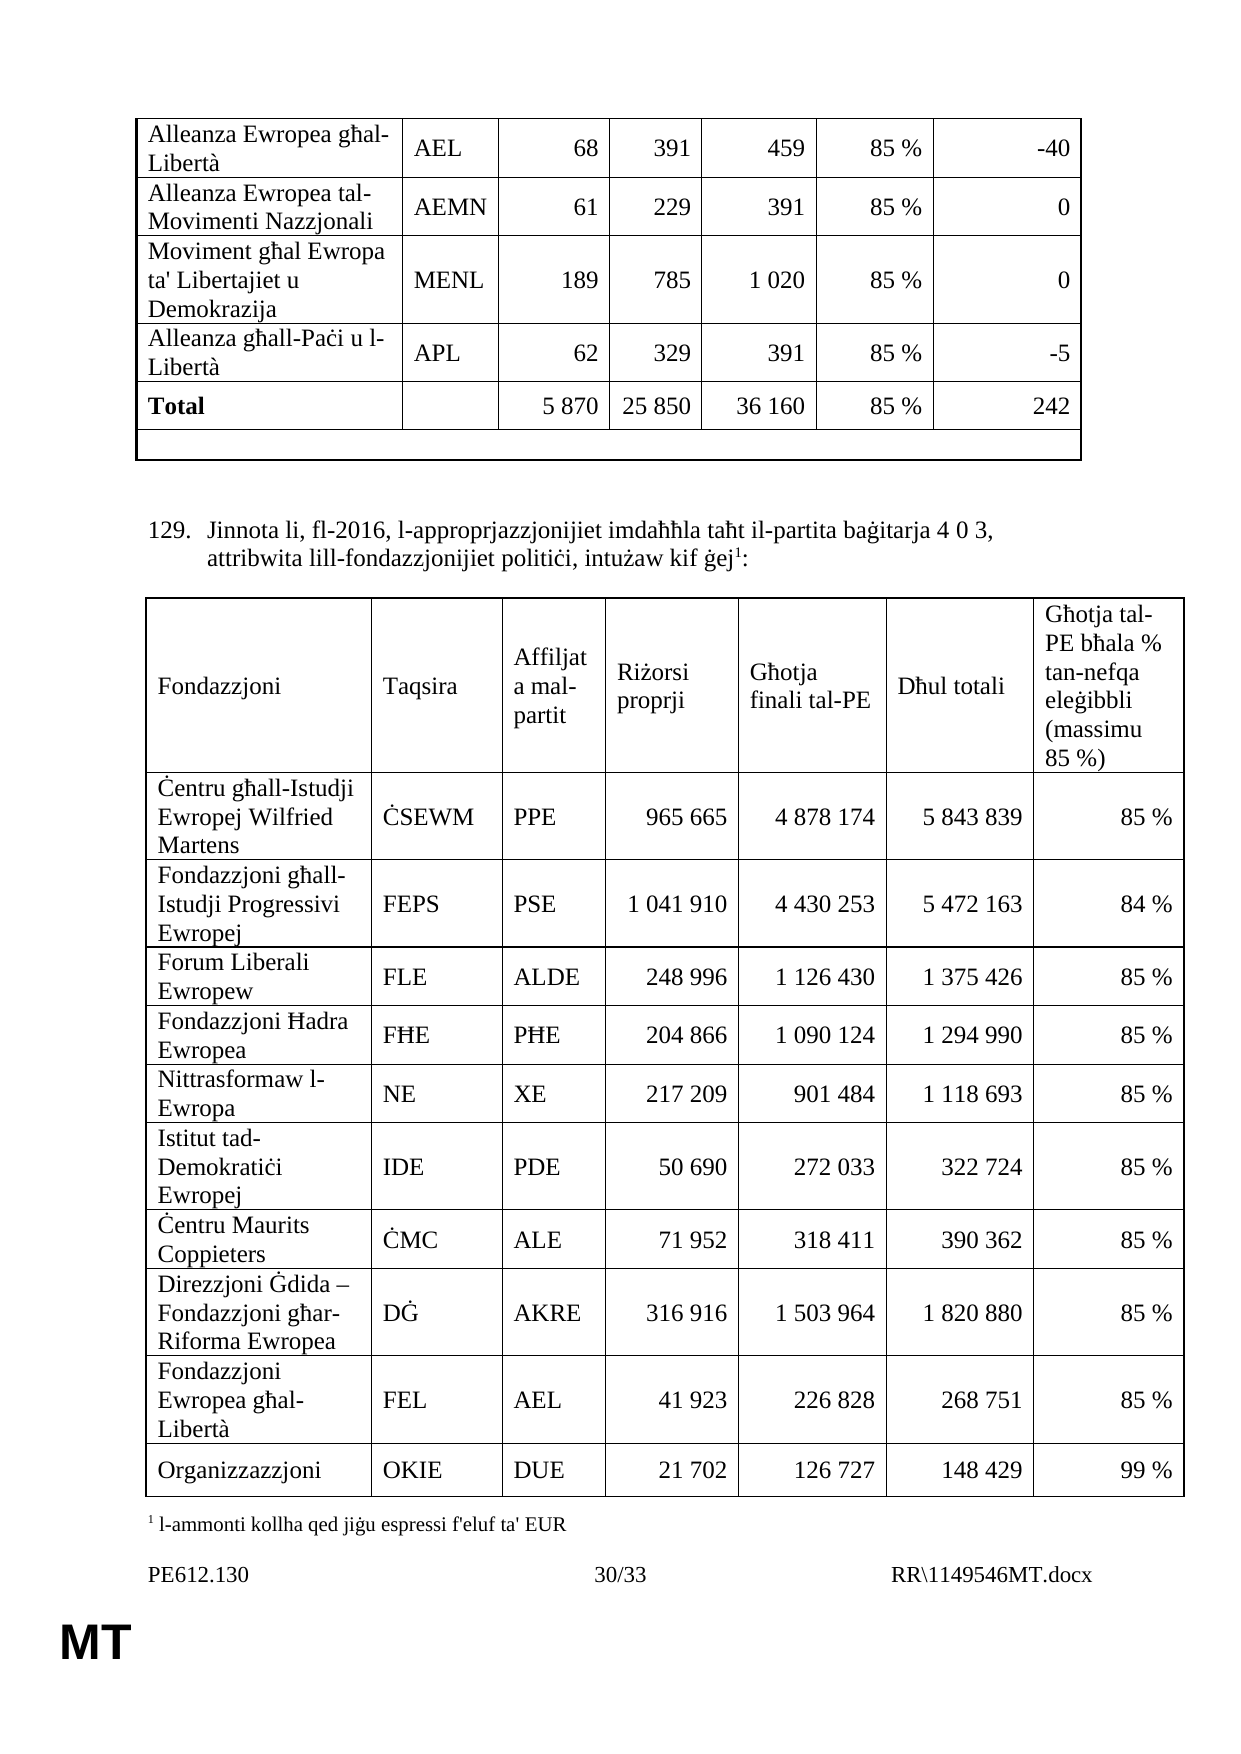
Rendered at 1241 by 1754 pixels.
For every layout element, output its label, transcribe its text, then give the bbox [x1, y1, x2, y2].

table_cell Alleanza Ewropea għal-Libertà [138, 119, 402, 177]
table_cell 71 952 [606, 1210, 738, 1268]
table_cell FĦE [372, 1006, 502, 1063]
table_cell Direzzjoni Ġdida – Fondazzjoni għar-Riforma Ewropea [147, 1269, 371, 1355]
table_cell PSE [503, 860, 605, 946]
table_cell 391 [610, 119, 701, 177]
table_cell 84 % [1034, 860, 1183, 946]
table_cell DUE [503, 1444, 605, 1496]
table_cell 1 294 990 [887, 1006, 1033, 1063]
table_cell 85 % [817, 324, 933, 381]
table_cell 242 [934, 382, 1080, 429]
table_header Riżorsi proprji [606, 599, 738, 772]
table_cell 0 [934, 236, 1080, 322]
table_cell FLE [372, 948, 502, 1005]
table_cell 1 090 124 [739, 1006, 886, 1063]
table_cell OKIE [372, 1444, 502, 1496]
table_cell 217 209 [606, 1065, 738, 1122]
table_cell Fondazzjoni Ewropea għal-Libertà [147, 1356, 371, 1442]
table_cell 1 503 964 [739, 1269, 886, 1355]
table_cell Moviment għal Ewropa ta' Libertajiet u Demokrazija [138, 236, 402, 322]
table_cell 85 % [1034, 948, 1183, 1005]
table_header Taqsira [372, 599, 502, 772]
table_cell 189 [499, 236, 609, 322]
table_cell 390 362 [887, 1210, 1033, 1268]
table_cell 4 430 253 [739, 860, 886, 946]
table_cell APL [403, 324, 498, 381]
table_cell MENL [403, 236, 498, 322]
table_cell Alleanza Ewropea tal-Movimenti Nazzjonali [138, 178, 402, 235]
table_cell AKRE [503, 1269, 605, 1355]
table_cell FEL [372, 1356, 502, 1442]
table_header Għotja tal-PE bħala % tan-nefqa eleġibbli (massimu 85 %) [1034, 599, 1183, 772]
table_cell 85 % [817, 236, 933, 322]
table_cell 85 % [1034, 1065, 1183, 1122]
table_cell 329 [610, 324, 701, 381]
table_cell 901 484 [739, 1065, 886, 1122]
table_cell AEL [503, 1356, 605, 1442]
table_cell AEMN [403, 178, 498, 235]
table_cell PPE [503, 773, 605, 859]
table_cell Alleanza għall-Paċi u l-Libertà [138, 324, 402, 381]
table_cell Forum Liberali Ewropew [147, 948, 371, 1005]
table_cell 248 996 [606, 948, 738, 1005]
table_cell 1 041 910 [606, 860, 738, 946]
table_cell 318 411 [739, 1210, 886, 1268]
table_cell 85 % [1034, 1269, 1183, 1355]
table_cell Fondazzjoni Ħadra Ewropea [147, 1006, 371, 1063]
table_header Affiljata mal-partit [503, 599, 605, 772]
table_cell 268 751 [887, 1356, 1033, 1442]
table_cell 322 724 [887, 1123, 1033, 1209]
table_cell 85 % [1034, 1210, 1183, 1268]
table_cell 785 [610, 236, 701, 322]
table_cell 4 878 174 [739, 773, 886, 859]
table_cell 85 % [1034, 1006, 1183, 1063]
table_header Fondazzjoni [147, 599, 371, 772]
table_cell 50 690 [606, 1123, 738, 1209]
table_cell -40 [934, 119, 1080, 177]
table_cell DĠ [372, 1269, 502, 1355]
table_cell 1 126 430 [739, 948, 886, 1005]
table_cell 5 843 839 [887, 773, 1033, 859]
table_cell 0 [934, 178, 1080, 235]
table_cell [147, 1444, 371, 1496]
table_cell IDE [372, 1123, 502, 1209]
table_cell 68 [499, 119, 609, 177]
table_cell 226 828 [739, 1356, 886, 1442]
table_cell 272 033 [739, 1123, 886, 1209]
table_cell 41 923 [606, 1356, 738, 1442]
table_cell FEPS [372, 860, 502, 946]
table_cell ALDE [503, 948, 605, 1005]
table_cell 1 820 880 [887, 1269, 1033, 1355]
table_cell 25 850 [610, 382, 701, 429]
table_cell 85 % [1034, 1356, 1183, 1442]
table_cell 85 % [817, 178, 933, 235]
table_cell 85 % [1034, 773, 1183, 859]
text 129. Jinnota li, fl-2016, l-approprjazzjonijiet imdaħħla taħt il-partita baġitarja 4 0 3, attribwita lill-fondazzjonijiet politiċi, intużaw kif ġej: [148, 515, 1092, 572]
table_cell 229 [610, 178, 701, 235]
table_cell -5 [934, 324, 1080, 381]
table_cell 99 % [1034, 1444, 1183, 1496]
table_cell 391 [702, 324, 816, 381]
table_cell 5 870 [499, 382, 609, 429]
table_cell 85 % [1034, 1123, 1183, 1209]
table_cell 85 % [817, 119, 933, 177]
table_cell 1 375 426 [887, 948, 1033, 1005]
table_cell ALE [503, 1210, 605, 1268]
table_cell 148 429 [887, 1444, 1033, 1496]
table_cell [403, 382, 498, 429]
table_cell 316 916 [606, 1269, 738, 1355]
table_cell 204 866 [606, 1006, 738, 1063]
table_cell Istitut tad-Demokratiċi Ewropej [147, 1123, 371, 1209]
table_cell 1 118 693 [887, 1065, 1033, 1122]
table_cell 85 % [817, 382, 933, 429]
table_cell AEL [403, 119, 498, 177]
table_cell Fondazzjoni għall-Istudji Progressivi Ewropej [147, 860, 371, 946]
table_header Dħul totali [887, 599, 1033, 772]
table_cell Ċentru għall-Istudji Ewropej Wilfried Martens [147, 773, 371, 859]
table_cell NE [372, 1065, 502, 1122]
table_cell 126 727 [739, 1444, 886, 1496]
table_cell Ċentru Maurits Coppieters [147, 1210, 371, 1268]
table_cell 965 665 [606, 773, 738, 859]
table_cell 61 [499, 178, 609, 235]
table_cell [138, 430, 1080, 459]
table_header Għotja finali tal-PE [739, 599, 886, 772]
table_cell 36 160 [702, 382, 816, 429]
table_cell 391 [702, 178, 816, 235]
table_cell 1 020 [702, 236, 816, 322]
table_cell ĊSEWM [372, 773, 502, 859]
table_cell 459 [702, 119, 816, 177]
table_cell 62 [499, 324, 609, 381]
table_cell Nittrasformaw l-Ewropa [147, 1065, 371, 1122]
table_cell 21 702 [606, 1444, 738, 1496]
table_cell ĊMC [372, 1210, 502, 1268]
table_cell PĦE [503, 1006, 605, 1063]
table_cell XE [503, 1065, 605, 1122]
table_cell 5 472 163 [887, 860, 1033, 946]
table_cell PDE [503, 1123, 605, 1209]
table_cell Total [138, 382, 402, 429]
